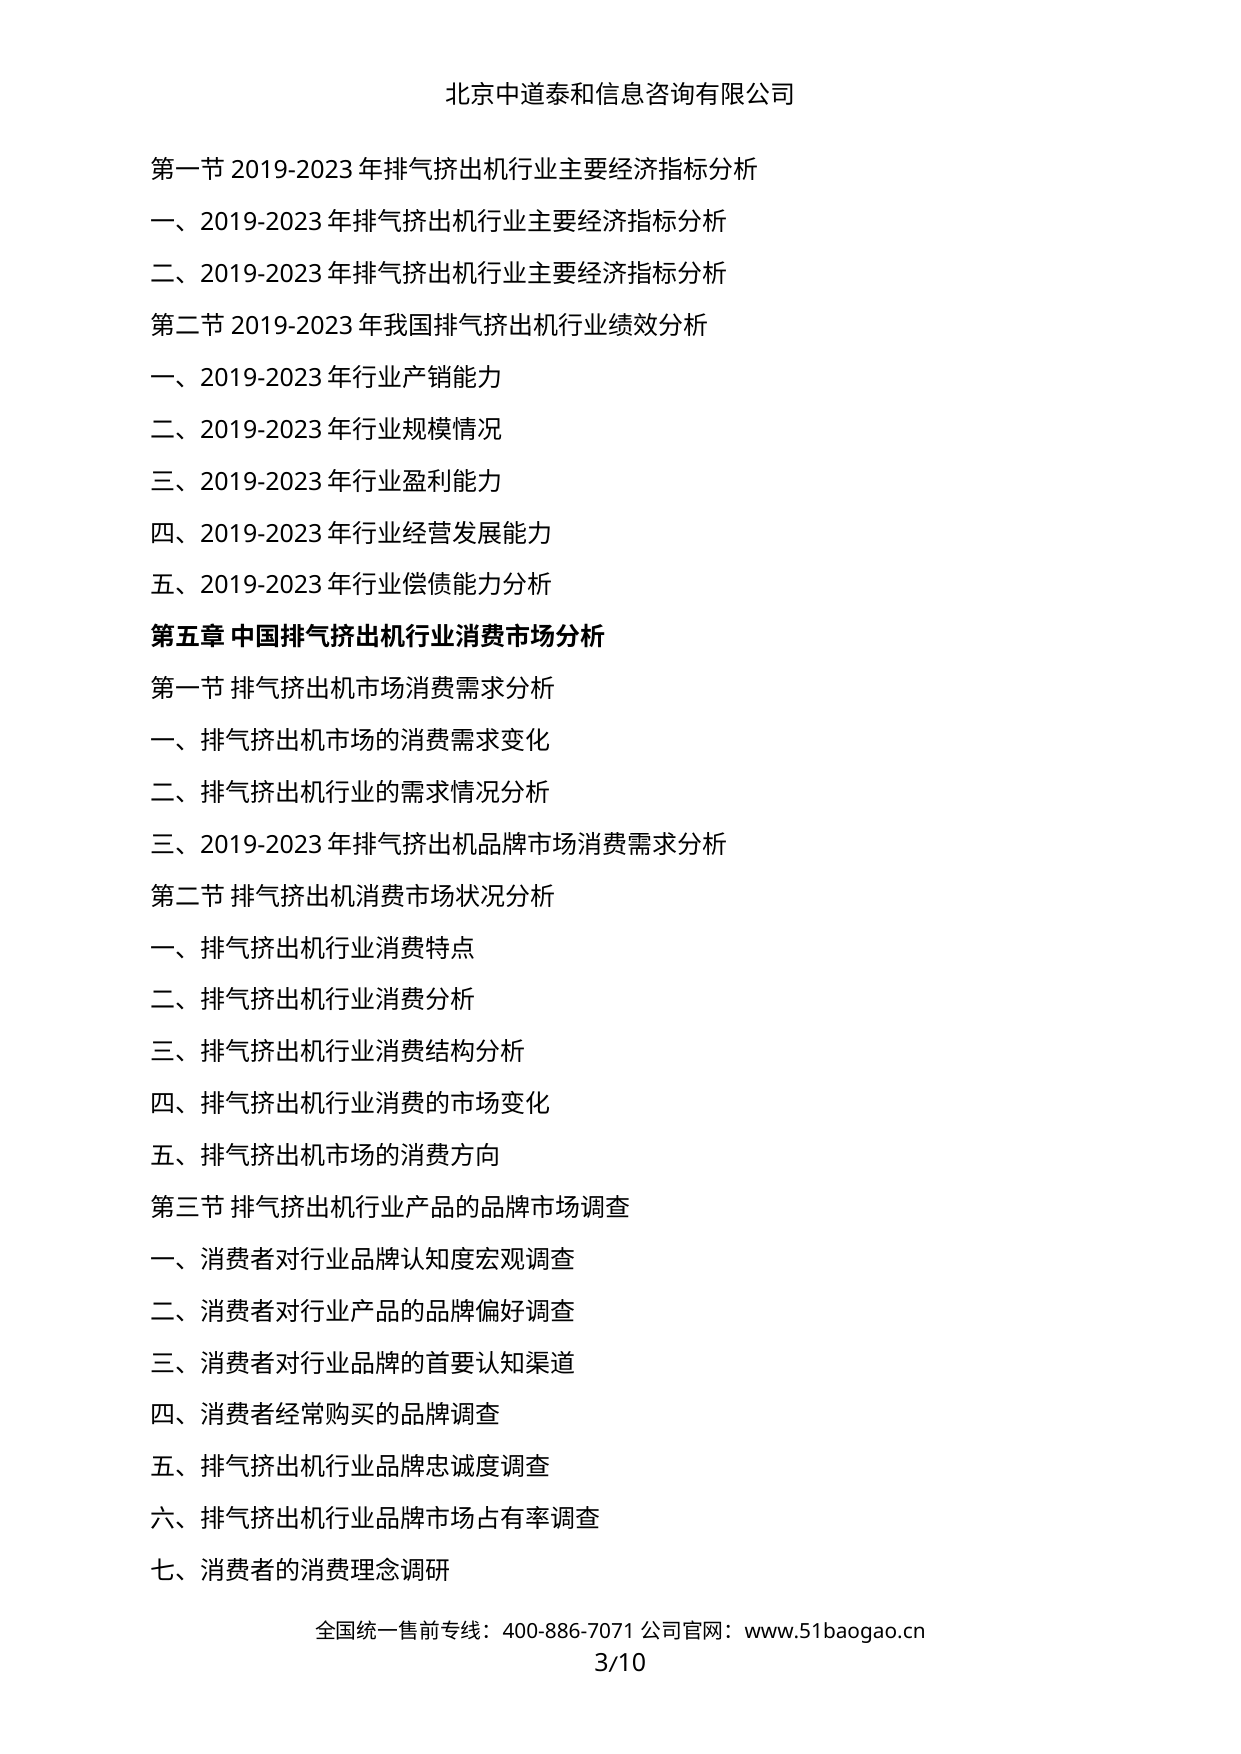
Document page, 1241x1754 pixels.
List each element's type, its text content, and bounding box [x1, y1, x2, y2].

text 一、排气挤出机行业消费特点 [150, 928, 1090, 964]
text 一、2019-2023年行业产销能力 [150, 357, 1090, 394]
text 第二节 排气挤出机消费市场状况分析 [150, 876, 1090, 912]
text 二、消费者对行业产品的品牌偏好调查 [150, 1291, 1090, 1327]
text 第五章 中国排气挤出机行业消费市场分析 [150, 617, 1090, 653]
text 一、2019-2023年排气挤出机行业主要经济指标分析 [150, 202, 1090, 238]
text 三、2019-2023年排气挤出机品牌市场消费需求分析 [150, 824, 1090, 861]
text 三、消费者对行业品牌的首要认知渠道 [150, 1343, 1090, 1379]
text 六、排气挤出机行业品牌市场占有率调查 [150, 1499, 1090, 1535]
text 三、2019-2023年行业盈利能力 [150, 461, 1090, 497]
text 一、排气挤出机市场的消费需求变化 [150, 721, 1090, 757]
text 第二节 2019-2023年我国排气挤出机行业绩效分析 [150, 306, 1090, 342]
text 第一节 2019-2023年排气挤出机行业主要经济指标分析 [150, 150, 1090, 186]
text 二、2019-2023年行业规模情况 [150, 409, 1090, 446]
text 三、排气挤出机行业消费结构分析 [150, 1032, 1090, 1068]
text 二、排气挤出机行业消费分析 [150, 980, 1090, 1016]
text 五、排气挤出机行业品牌忠诚度调查 [150, 1447, 1090, 1483]
text 第三节 排气挤出机行业产品的品牌市场调查 [150, 1187, 1090, 1224]
text 四、消费者经常购买的品牌调查 [150, 1395, 1090, 1431]
text 七、消费者的消费理念调研 [150, 1551, 1090, 1587]
text 四、排气挤出机行业消费的市场变化 [150, 1084, 1090, 1120]
text 二、2019-2023年排气挤出机行业主要经济指标分析 [150, 254, 1090, 290]
text 五、2019-2023年行业偿债能力分析 [150, 565, 1090, 601]
text 五、排气挤出机市场的消费方向 [150, 1136, 1090, 1172]
text 第一节 排气挤出机市场消费需求分析 [150, 669, 1090, 705]
text 一、消费者对行业品牌认知度宏观调查 [150, 1239, 1090, 1276]
text 四、2019-2023年行业经营发展能力 [150, 513, 1090, 549]
text 二、排气挤出机行业的需求情况分析 [150, 772, 1090, 809]
